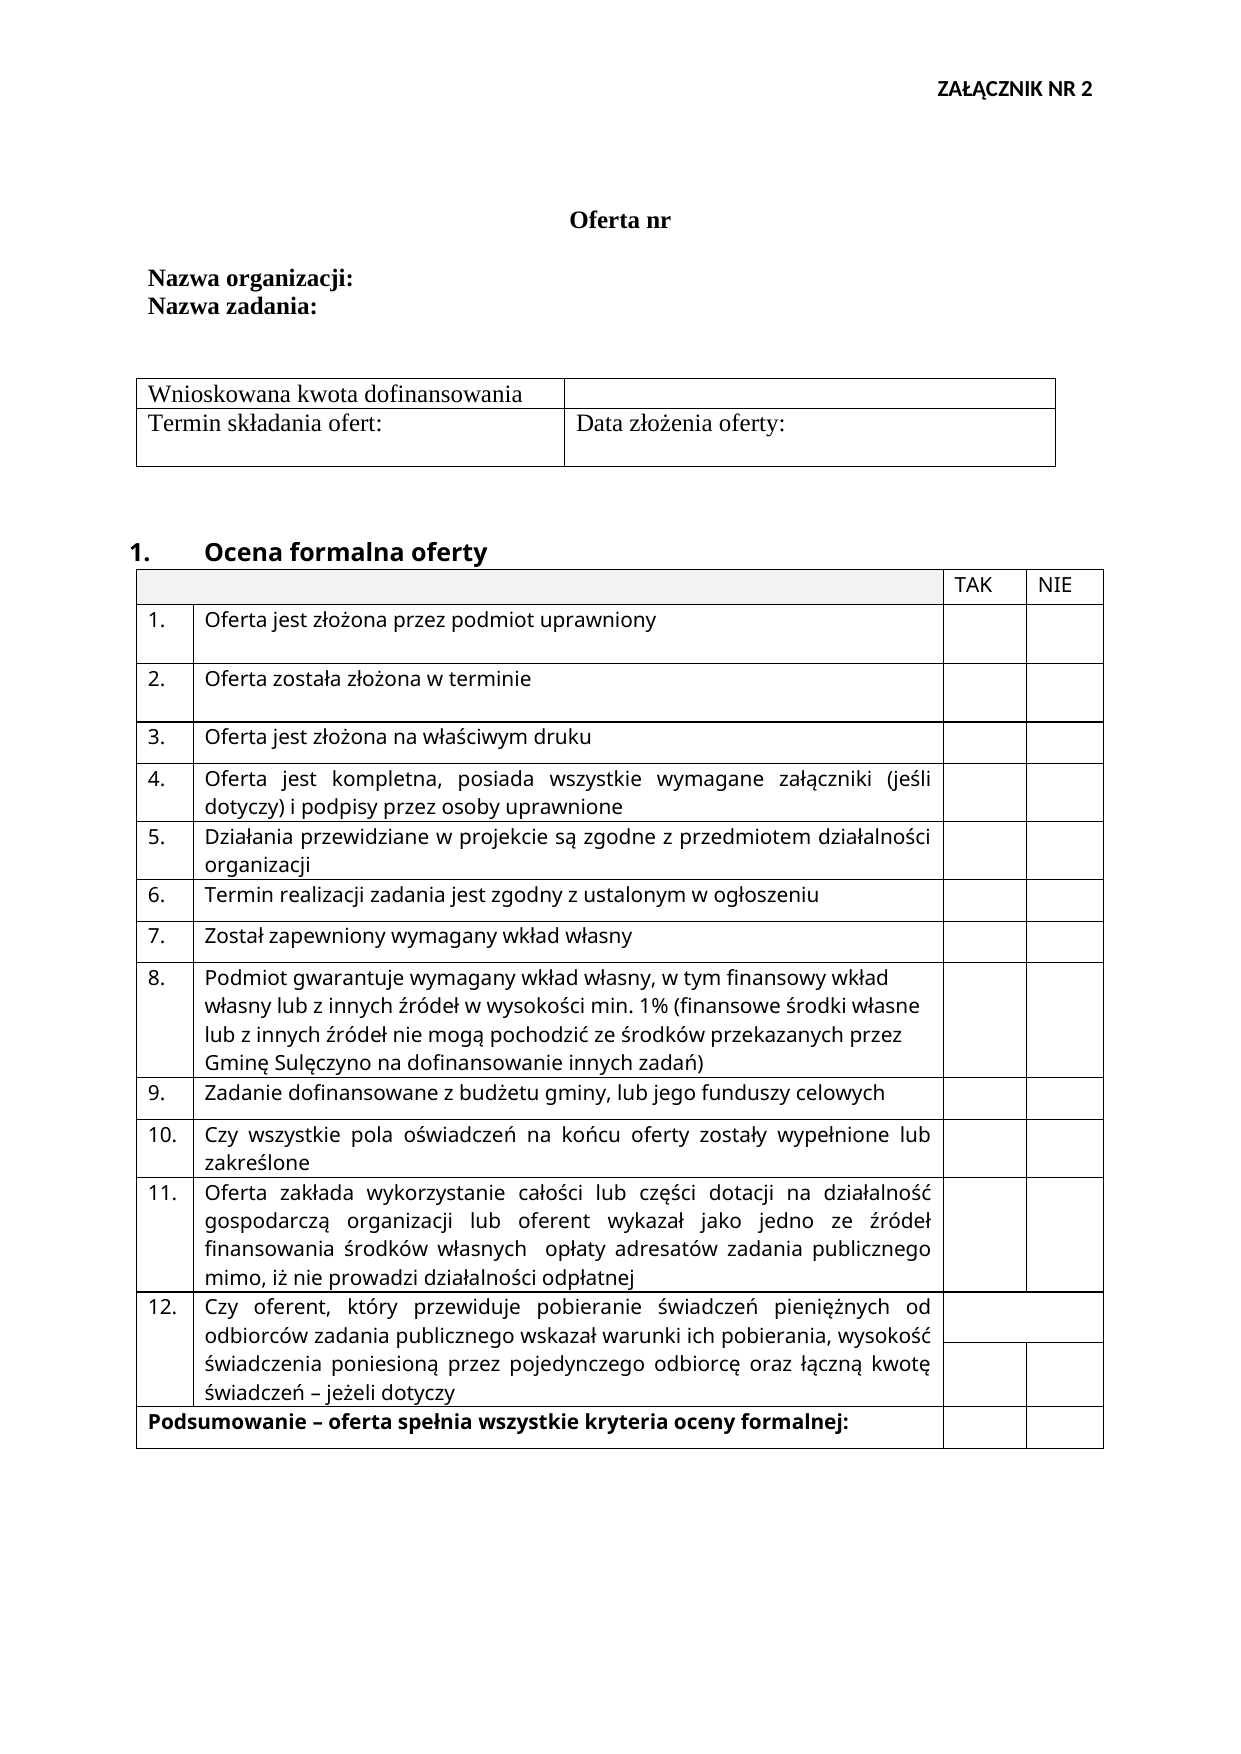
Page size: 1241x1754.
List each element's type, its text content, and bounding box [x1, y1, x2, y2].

table_cell Działania przewidziane w projekcie są zgodne z przedmiotem działalności organizacji [194, 822, 943, 879]
table_cell [1027, 723, 1103, 763]
table_cell [944, 1343, 1026, 1406]
table_cell Czy wszystkie pola oświadczeń na końcu oferty zostały wypełnione lub zakreślone [194, 1120, 943, 1177]
table_cell Podmiot gwarantuje wymagany wkład własny, w tym finansowy wkład własny lub z innych źródeł w wysokości min. 1% (finansowe środki własne lub z innych źródeł nie mogą pochodzić ze środków przekazanych przez Gminę Sulęczyno na dofinansowanie innych zadań) [194, 963, 943, 1077]
table_cell [1027, 922, 1103, 962]
table_cell 2. [137, 664, 193, 721]
table_cell [944, 605, 1026, 663]
table_cell [944, 822, 1026, 879]
table_cell [1027, 1178, 1103, 1291]
table_cell [944, 764, 1026, 821]
table_cell 6. [137, 880, 193, 921]
table_header TAK [944, 570, 1026, 604]
table_cell 11. [137, 1178, 193, 1291]
text Nazwa zadania: [148, 291, 1093, 320]
table_cell Oferta jest złożona na właściwym druku [194, 723, 943, 763]
table_cell [944, 880, 1026, 921]
table_cell 7. [137, 922, 193, 962]
table_cell 5. [137, 822, 193, 879]
table_cell [944, 1120, 1026, 1177]
table_cell [1027, 1407, 1103, 1448]
table_cell [944, 963, 1026, 1077]
table_cell Oferta jest złożona przez podmiot uprawniony [194, 605, 943, 663]
table_header [137, 570, 943, 604]
table_cell [1027, 1078, 1103, 1119]
table_cell [1027, 880, 1103, 921]
table_cell [944, 1293, 1103, 1342]
table_cell [944, 1178, 1026, 1291]
table_cell [944, 922, 1026, 962]
table_cell 12. [137, 1293, 193, 1406]
table_cell [944, 1078, 1026, 1119]
table_cell Czy oferent, który przewiduje pobieranie świadczeń pieniężnych od odbiorców zadania publicznego wskazał warunki ich pobierania, wysokość świadczenia poniesioną przez pojedynczego odbiorcę oraz łączną kwotę świadczeń – jeżeli dotyczy [194, 1293, 943, 1406]
table_cell [1027, 664, 1103, 721]
table_cell [944, 664, 1026, 721]
text Oferta nr [148, 205, 1093, 234]
table_header NIE [1027, 570, 1103, 604]
table_cell Data złożenia oferty: [565, 409, 1055, 466]
table_cell [1027, 963, 1103, 1077]
table_cell 1. [137, 605, 193, 663]
table_header Wnioskowana kwota dofinansowania [137, 379, 564, 407]
table_cell [1027, 822, 1103, 879]
table_cell 10. [137, 1120, 193, 1177]
table_cell Oferta została złożona w terminie [194, 664, 943, 721]
table_cell Zadanie dofinansowane z budżetu gminy, lub jego funduszy celowych [194, 1078, 943, 1119]
table_cell Oferta zakłada wykorzystanie całości lub części dotacji na działalność gospodarczą organizacji lub oferent wykazał jako jedno ze źródeł finansowania środków własnych opłaty adresatów zadania publicznego mimo, iż nie prowadzi działalności odpłatnej [194, 1178, 943, 1291]
table_cell 8. [137, 963, 193, 1077]
table_cell 9. [137, 1078, 193, 1119]
table_cell Został zapewniony wymagany wkład własny [194, 922, 943, 962]
table_cell 3. [137, 723, 193, 763]
table_cell [1027, 1343, 1103, 1406]
table_cell [1027, 764, 1103, 821]
table_cell Podsumowanie – oferta spełnia wszystkie kryteria oceny formalnej: [137, 1407, 943, 1448]
table_cell Termin składania ofert: [137, 409, 564, 466]
table_cell 4. [137, 764, 193, 821]
table_cell [1027, 1120, 1103, 1177]
table_cell [944, 723, 1026, 763]
text Nazwa organizacji: [148, 263, 1093, 291]
list Ocena formalna oferty [129, 535, 1093, 569]
table_cell [1027, 605, 1103, 663]
table_header [565, 379, 1055, 407]
table_cell [944, 1407, 1026, 1448]
table_cell Termin realizacji zadania jest zgodny z ustalonym w ogłoszeniu [194, 880, 943, 921]
table_cell Oferta jest kompletna, posiada wszystkie wymagane załączniki (jeśli dotyczy) i podpisy przez osoby uprawnione [194, 764, 943, 821]
